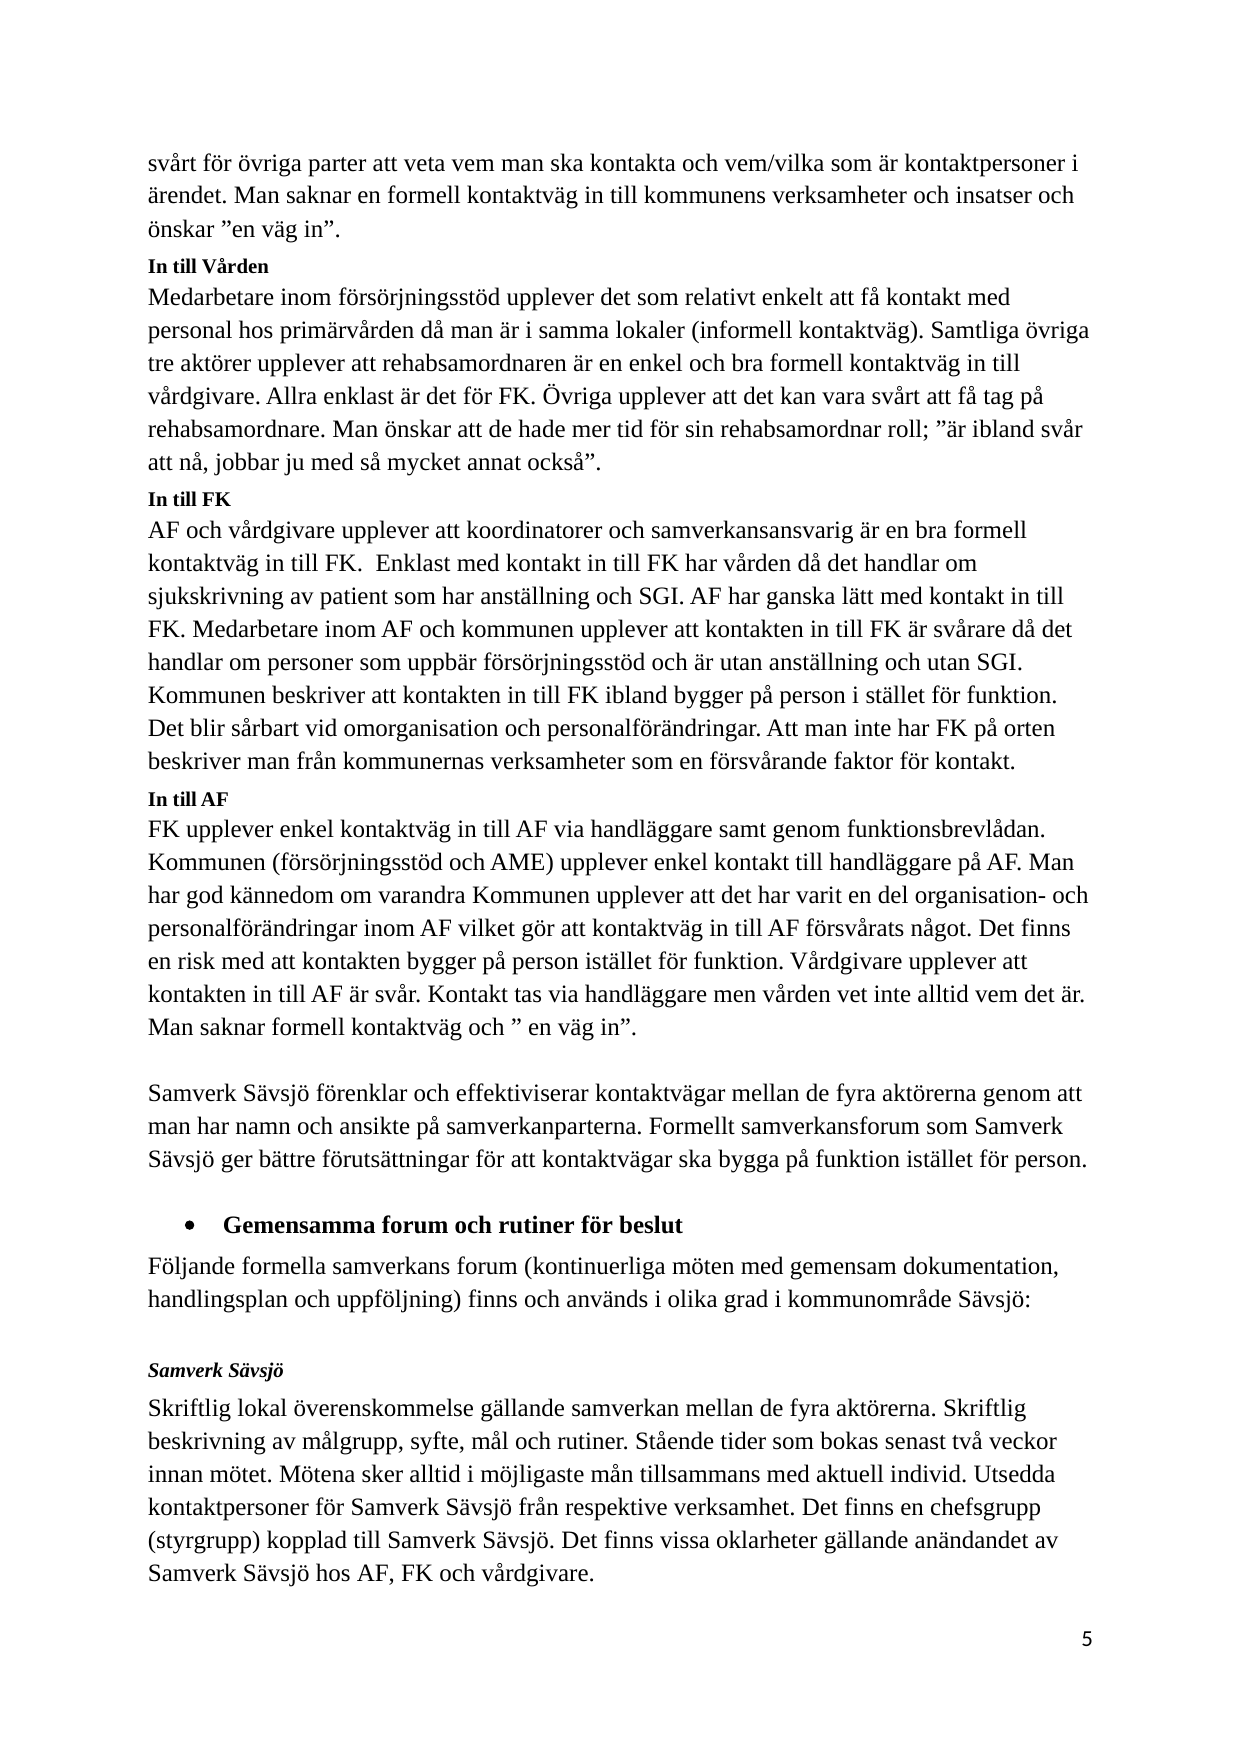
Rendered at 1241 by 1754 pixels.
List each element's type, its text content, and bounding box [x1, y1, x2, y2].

text Skriftlig lokal överenskommelse gällande samverkan mellan de fyra aktörerna. Skriftlig beskrivning av målgrupp, syfte, mål och rutiner. Stående tider som bokas senast två veckor innan mötet. Mötena sker alltid i möjligaste mån tillsammans med aktuell individ. Utsedda kontaktpersoner för Samverk Sävsjö från respektive verksamhet. Det finns en chefsgrupp (styrgrupp) kopplad till Samverk Sävsjö. Det finns vissa oklarheter gällande anändandet av Samverk Sävsjö hos AF, FK och vårdgivare. [148, 1393, 1093, 1587]
text Kommunen (försörjningsstöd och AME) upplever enkel kontakt till handläggare på AF. Man har god kännedom om varandra Kommunen upplever att det har varit en del organisation- och personalförändringar inom AF vilket gör att kontaktväg in till AF försvårats något. Det finns en risk med att kontakten bygger på person istället för funktion. Vårdgivare upplever att kontakten in till AF är svår. Kontakt tas via handläggare men vården vet inte alltid vem det är. Man saknar formell kontaktväg och ” en väg in”. [148, 847, 1093, 1041]
text In till Vården [148, 254, 1093, 278]
text Följande formella samverkans forum (kontinuerliga möten med gemensam dokumentation, handlingsplan och uppföljning) finns och används i olika grad i kommunområde Sävsjö: [148, 1251, 1093, 1313]
text Medarbetare inom försörjningsstöd upplever det som relativt enkelt att få kontakt med personal hos primärvården då man är i samma lokaler (informell kontaktväg). Samtliga övriga tre aktörer upplever att rehabsamordnaren är en enkel och bra formell kontaktväg in till vårdgivare. Allra enklast är det för FK. Övriga upplever att det kan vara svårt att få tag på rehabsamordnare. Man önskar att de hade mer tid för sin rehabsamordnar roll; ”är ibland svår att nå, jobbar ju med så mycket annat också”. [148, 282, 1093, 476]
text Samverk Sävsjö [148, 1358, 1093, 1382]
text In till FK [148, 487, 1093, 511]
text Samverk Sävsjö förenklar och effektiviserar kontaktvägar mellan de fyra aktörerna genom att man har namn och ansikte på samverkanparterna. Formellt samverkansforum som Samverk Sävsjö ger bättre förutsättningar för att kontaktvägar ska bygga på funktion istället för person. [148, 1078, 1093, 1173]
text AF och vårdgivare upplever att koordinatorer och samverkansansvarig är en bra formell kontaktväg in till FK. Enklast med kontakt in till FK har vården då det handlar om sjukskrivning av patient som har anställning och SGI. AF har ganska lätt med kontakt in till FK. Medarbetare inom AF och kommunen upplever att kontakten in till FK är svårare då det handlar om personer som uppbär försörjningsstöd och är utan anställning och utan SGI. Kommunen beskriver att kontakten in till FK ibland bygger på person i stället för funktion. Det blir sårbart vid omorganisation och personalförändringar. Att man inte har FK på orten beskriver man från kommunernas verksamheter som en försvårande faktor för kontakt. [148, 515, 1093, 775]
text FK upplever enkel kontaktväg in till AF via handläggare samt genom funktionsbrevlådan. [148, 814, 1093, 843]
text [148, 148, 1093, 242]
text In till AF [148, 787, 1093, 811]
list Gemensamma forum och rutiner för beslut [185, 1211, 1093, 1239]
